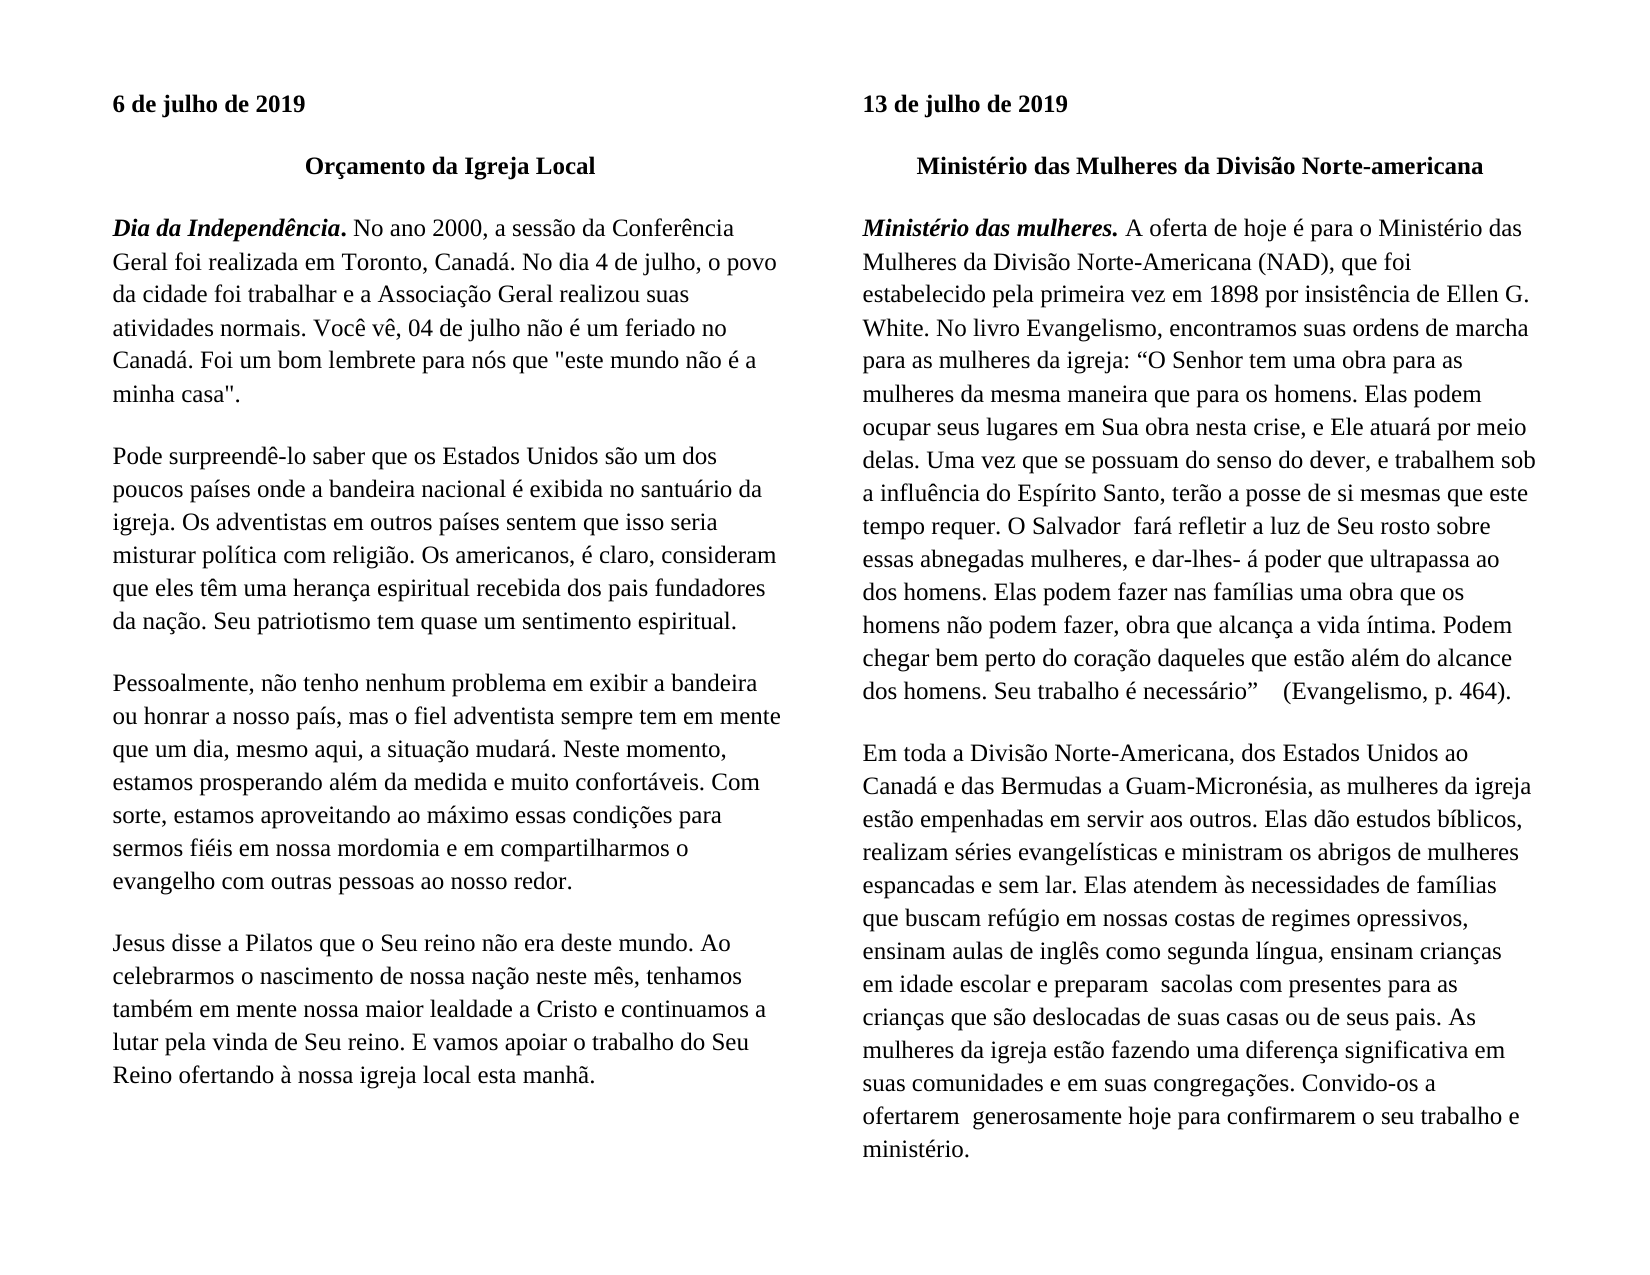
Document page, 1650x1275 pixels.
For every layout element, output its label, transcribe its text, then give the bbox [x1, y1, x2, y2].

text Ministério das Mulheres da Divisão Norte-americana [862, 151, 1537, 180]
text 6 de julho de 2019 [112, 89, 787, 118]
text Pode surpreendê-lo saber que os Estados Unidos são um dos poucos países onde a bandeira nacional é exibida no santuário da igreja. Os adventistas em outros países sentem que isso seria misturar política com religião. Os americanos, é claro, consideram que eles têm uma herança espiritual recebida dos pais fundadores da nação. Seu patriotismo tem quase um sentimento espiritual. [112, 441, 787, 635]
text Ministério das mulheres. A oferta de hoje é para o Ministério das Mulheres da Divisão Norte-Americana (NAD), que foi estabelecido pela primeira vez em 1898 por insistência de Ellen G. White. No livro Evangelismo, encontramos suas ordens de marcha para as mulheres da igreja: “O Senhor tem uma obra para as mulheres da mesma maneira que para os homens. Elas podem ocupar seus lugares em Sua obra nesta crise, e Ele atuará por meio delas. Uma vez que se possuam do senso do dever, e trabalhem sob a influência do Espírito Santo, terão a posse de si mesmas que este tempo requer. O Salvador fará refletir a luz de Seu rosto sobre essas abnegadas mulheres, e dar-lhes- á poder que ultrapassa ao dos homens. Elas podem fazer nas famílias uma obra que os homens não podem fazer, obra que alcança a vida íntima. Podem chegar bem perto do coração daqueles que estão além do alcance dos homens. Seu trabalho é necessário” (Evangelismo, p. 464). [862, 213, 1537, 704]
text Jesus disse a Pilatos que o Seu reino não era deste mundo. Ao celebrarmos o nascimento de nossa nação neste mês, tenhamos também em mente nossa maior lealdade a Cristo e continuamos a lutar pela vinda de Seu reino. E vamos apoiar o trabalho do Seu Reino ofertando à nossa igreja local esta manhã. [112, 928, 787, 1089]
text Em toda a Divisão Norte-Americana, dos Estados Unidos ao Canadá e das Bermudas a Guam-Micronésia, as mulheres da igreja estão empenhadas em servir aos outros. Elas dão estudos bíblicos, realizam séries evangelísticas e ministram os abrigos de mulheres espancadas e sem lar. Elas atendem às necessidades de famílias que buscam refúgio em nossas costas de regimes opressivos, ensinam aulas de inglês como segunda língua, ensinam crianças em idade escolar e preparam sacolas com presentes para as crianças que são deslocadas de suas casas ou de seus pais. As mulheres da igreja estão fazendo uma diferença significativa em suas comunidades e em suas congregações. Convido-os a ofertarem generosamente hoje para confirmarem o seu trabalho e ministério. [862, 738, 1537, 1163]
text Dia da Independência. No ano 2000, a sessão da Conferência Geral foi realizada em Toronto, Canadá. No dia 4 de julho, o povo da cidade foi trabalhar e a Associação Geral realizou suas atividades normais. Você vê, 04 de julho não é um feriado no Canadá. Foi um bom lembrete para nós que "este mundo não é a minha casa". [112, 213, 787, 407]
text Pessoalmente, não tenho nenhum problema em exibir a bandeira ou honrar a nosso país, mas o fiel adventista sempre tem em mente que um dia, mesmo aqui, a situação mudará. Neste momento, estamos prosperando além da medida e muito confortáveis. Com sorte, estamos aproveitando ao máximo essas condições para sermos fiéis em nossa mordomia e em compartilharmos o evangelho com outras pessoas ao nosso redor. [112, 668, 787, 895]
text 13 de julho de 2019 [862, 89, 1537, 118]
text Orçamento da Igreja Local [112, 151, 787, 180]
